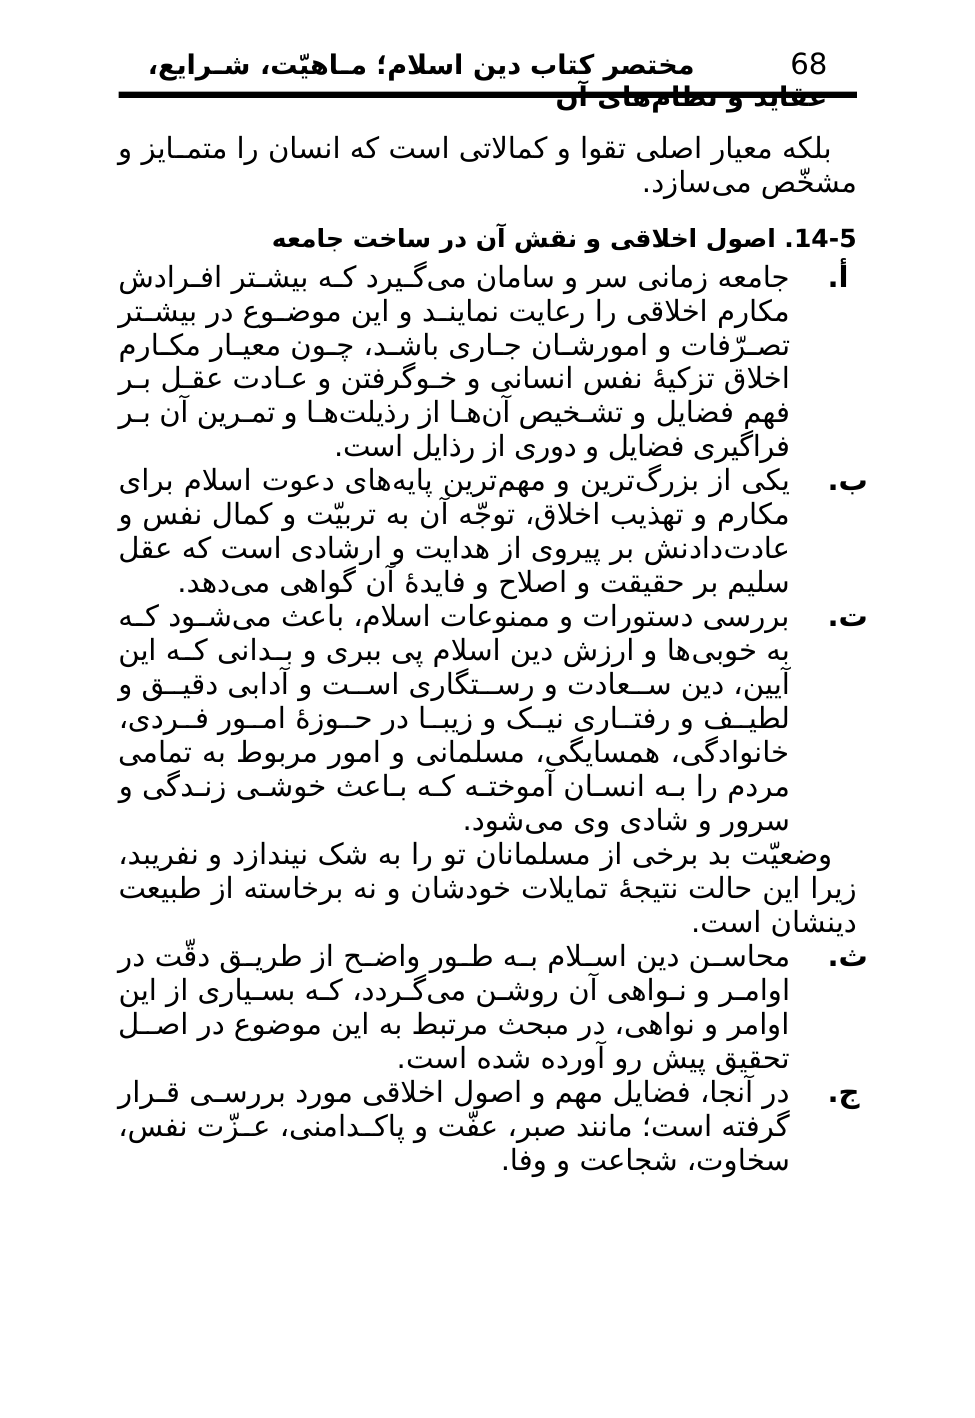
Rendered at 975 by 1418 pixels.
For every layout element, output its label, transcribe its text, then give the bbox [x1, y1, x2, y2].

list یکی از بزرگ‌ترین و مهم‌ترین پایه‌های دعوت اسلام برای مکارم و تهذیب اخلاق، توجّه آن به تربیّت و کمال نفس و عادت‌دادنش بر پیروی از هدایت و ارشادی است که عقل سلیم بر حقیقت و اصلاح و فایدۀ آن گواهی می‌دهد. [118, 464, 827, 599]
text بلکه معیار اصلی تقوا و کمالاتی است که انسان را متمایز و مشخّص می‌سازد. [118, 132, 857, 199]
list جامعه زمانی سر و سامان می‌گیرد که بیشتر افرادش مکارم اخلاقی را رعایت نمایند و این موضوع در بیشتر تصرّفات و امورشان جاری باشد، چون معیار مکارم اخلاق تزکیۀ نفس انسانی و خوگرفتن و عادت عقل بر فهم فضایل و تشخیص آن‌ها از رذیلت‌ها و تمرین آن بر فراگیری فضایل و دوری از رذایل است. [118, 260, 827, 464]
list در آنجا، فضایل مهم و اصول اخلاقی مورد بررسی قرار گرفته است؛ مانند صبر، عفّت و پاکدامنی، عزّت نفس، سخاوت، شجاعت و وفا. [118, 1075, 827, 1177]
text 14-5. اصول اخلاقی و نقش آن در ساخت جامعه [118, 224, 857, 254]
list بررسی دستورات و ممنوعات اسلام، باعث می‌شود که به خوبی‌ها و ارزش دین اسلام پی ببری و بدانی که این آیین، دین سعادت و رستگاری است و آدابی دقیق و لطیف و رفتاری نیک و زیبا در حوزۀ امور فردی، خانوادگی، همسایگی، مسلمانی و امور مربوط به تمامی مردم را به انسان آموخته که باعث خوشی زندگی و سرور و شادی وی می‌شود. [118, 599, 827, 837]
text وضعیّت بد برخی از مسلمانان تو را به شک نیندازد و نفریبد، زیرا این حالت نتیجۀ تمایلات خودشان و نه برخاسته از طبیعت دینشان است. [118, 837, 857, 939]
list محاسن دین اسلام به طور واضح از طریق دقّت در اوامر و نواهی آن روشن می‌گردد، که بسیاری از این اوامر و نواهی، در مبحث مرتبط به این موضوع در اصل تحقیق پیش رو آورده شده است. [118, 939, 827, 1075]
